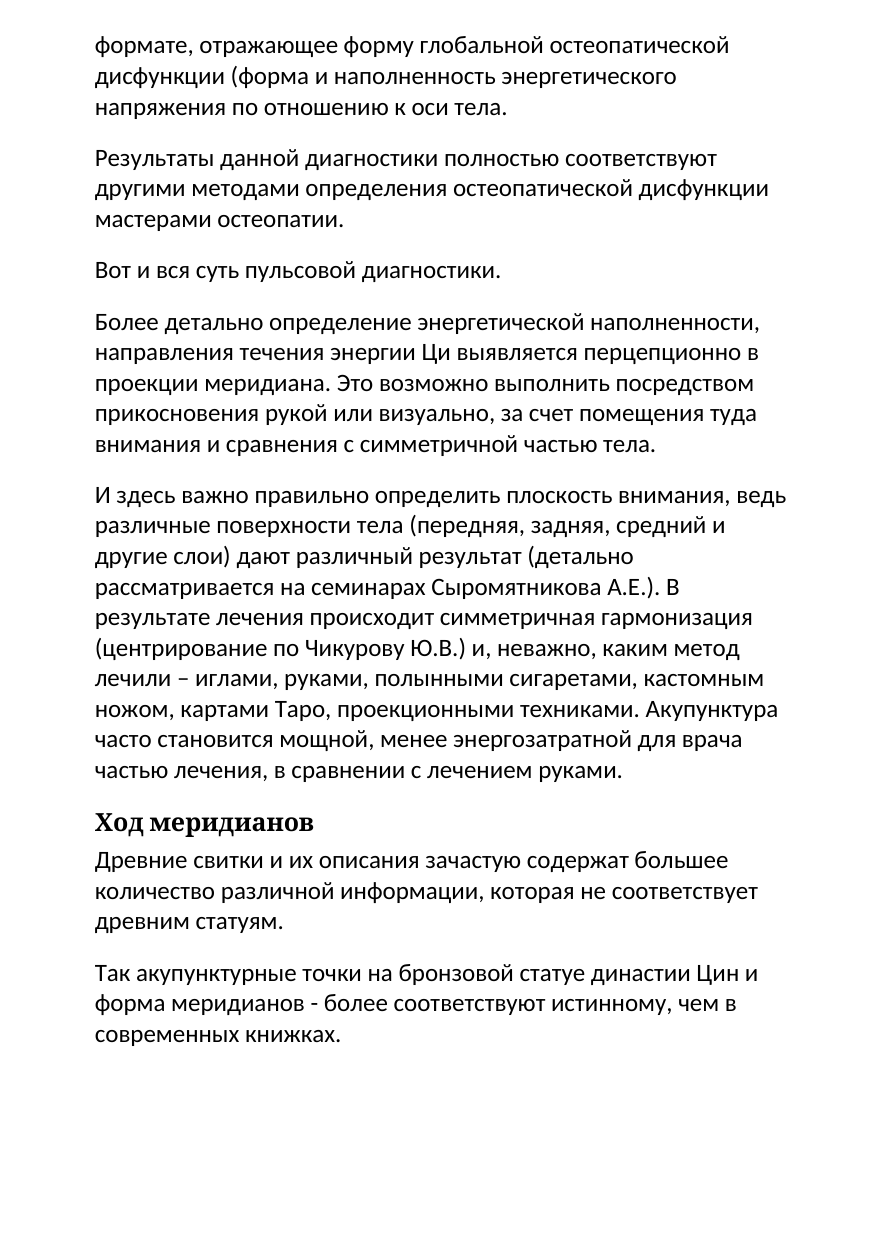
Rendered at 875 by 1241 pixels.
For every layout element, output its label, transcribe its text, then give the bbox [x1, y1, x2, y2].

subtitle Ход меридианов [94, 809, 795, 838]
text Древние свитки и их описания зачастую содержат большее количество различной информации, которая не соответствует древним статуям. [94, 844, 795, 936]
text Так акупунктурные точки на бронзовой статуе династии Цин и форма меридианов - более соответствуют истинному, чем в современных книжках. [94, 957, 795, 1048]
text Результаты данной диагностики полностью соответствуют другими методами определения остеопатической дисфункции мастерами остеопатии. [94, 142, 795, 233]
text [94, 29, 795, 121]
text И здесь важно правильно определить плоскость внимания, ведь различные поверхности тела (передняя, задняя, средний и другие слои) дают различный результат (детально рассматривается на семинарах Сыромятникова А.Е.). В результате лечения происходит симметричная гармонизация (центрирование по Чикурову Ю.В.) и, неважно, каким метод лечили – иглами, руками, полынными сигаретами, кастомным ножом, картами Таро, проекционными техниками. Акупунктура часто становится мощной, менее энергозатратной для врача частью лечения, в сравнении с лечением руками. [94, 479, 795, 784]
text Вот и вся суть пульсовой диагностики. [94, 254, 795, 285]
text Более детально определение энергетической наполненности, направления течения энергии Ци выявляется перцепционно в проекции меридиана. Это возможно выполнить посредством прикосновения рукой или визуально, за счет помещения туда внимания и сравнения с симметричной частью тела. [94, 306, 795, 458]
